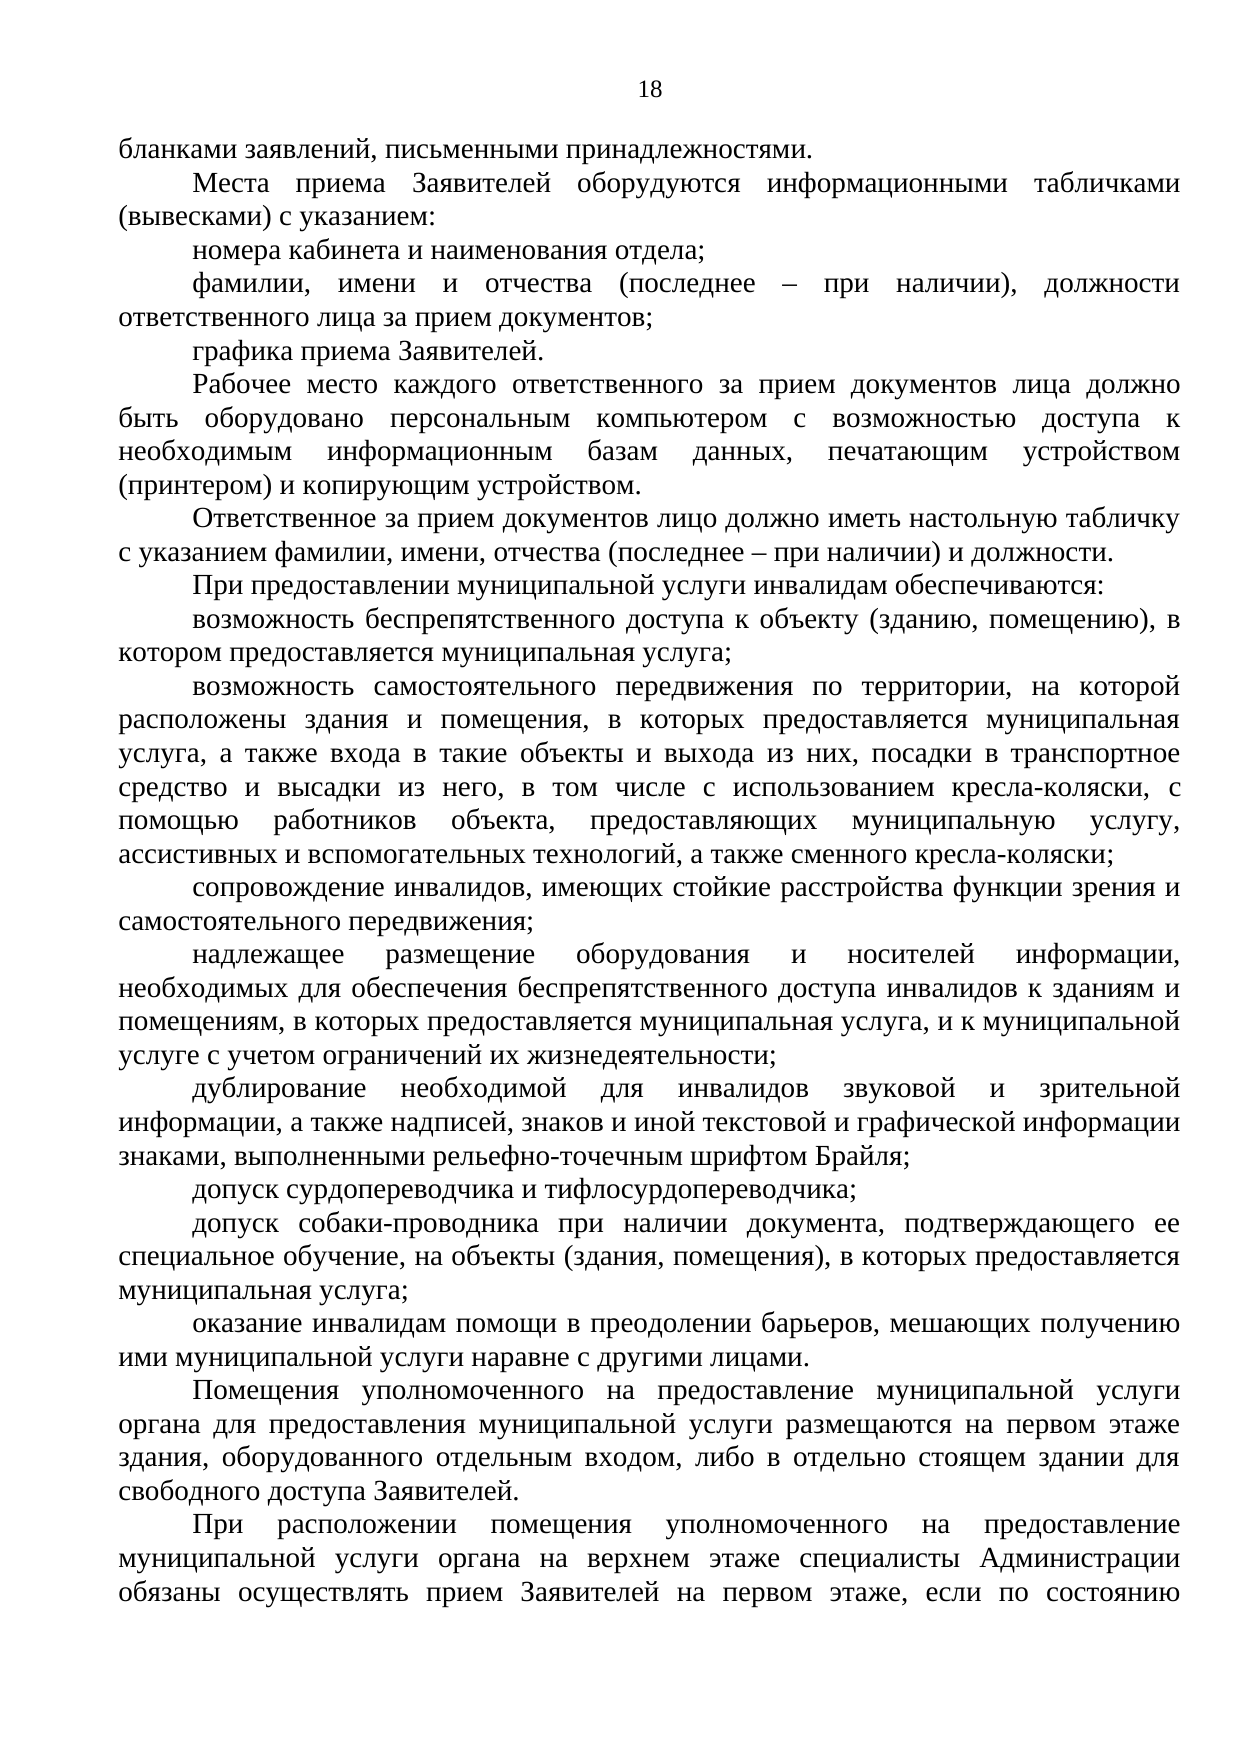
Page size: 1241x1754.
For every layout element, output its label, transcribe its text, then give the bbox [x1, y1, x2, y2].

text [118, 131, 1181, 165]
text сопровождение инвалидов, имеющих стойкие расстройства функции зрения и самостоятельного передвижения; [118, 869, 1181, 936]
text надлежащее размещение оборудования и носителей информации, необходимых для обеспечения беспрепятственного доступа инвалидов к зданиям и помещениям, в которых предоставляется муниципальная услуга, и к муниципальной услуге с учетом ограничений их жизнедеятельности; [118, 936, 1181, 1071]
text возможность беспрепятственного доступа к объекту (зданию, помещению), в котором предоставляется муниципальная услуга; [118, 601, 1181, 668]
text фамилии, имени и отчества (последнее – при наличии), должности ответственного лица за прием документов; [118, 266, 1181, 333]
text Места приема Заявителей оборудуются информационными табличками (вывесками) с указанием: [118, 165, 1181, 232]
text допуск сурдопереводчика и тифлосурдопереводчика; [118, 1171, 1181, 1205]
text Помещения уполномоченного на предоставление муниципальной услуги органа для предоставления муниципальной услуги размещаются на первом этаже здания, оборудованного отдельным входом, либо в отдельно стоящем здании для свободного доступа Заявителей. [118, 1372, 1181, 1507]
text допуск собаки-проводника при наличии документа, подтверждающего ее специальное обучение, на объекты (здания, помещения), в которых предоставляется муниципальная услуга; [118, 1205, 1181, 1305]
text При предоставлении муниципальной услуги инвалидам обеспечиваются: [118, 567, 1181, 601]
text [118, 1507, 1181, 1607]
text Ответственное за прием документов лицо должно иметь настольную табличку с указанием фамилии, имени, отчества (последнее – при наличии) и должности. [118, 500, 1181, 567]
text Рабочее место каждого ответственного за прием документов лица должно быть оборудовано персональным компьютером с возможностью доступа к необходимым информационным базам данных, печатающим устройством (принтером) и копирующим устройством. [118, 366, 1181, 500]
text возможность самостоятельного передвижения по территории, на которой расположены здания и помещения, в которых предоставляется муниципальная услуга, а также входа в такие объекты и выхода из них, посадки в транспортное средство и высадки из него, в том числе с использованием кресла-коляски, с помощью работников объекта, предоставляющих муниципальную услугу, ассистивных и вспомогательных технологий, а также сменного кресла-коляски; [118, 668, 1181, 869]
text дублирование необходимой для инвалидов звуковой и зрительной информации, а также надписей, знаков и иной текстовой и графической информации знаками, выполненными рельефно-точечным шрифтом Брайля; [118, 1071, 1181, 1171]
text оказание инвалидам помощи в преодолении барьеров, мешающих получению ими муниципальной услуги наравне с другими лицами. [118, 1305, 1181, 1372]
text графика приема Заявителей. [118, 333, 1181, 366]
text номера кабинета и наименования отдела; [118, 232, 1181, 266]
